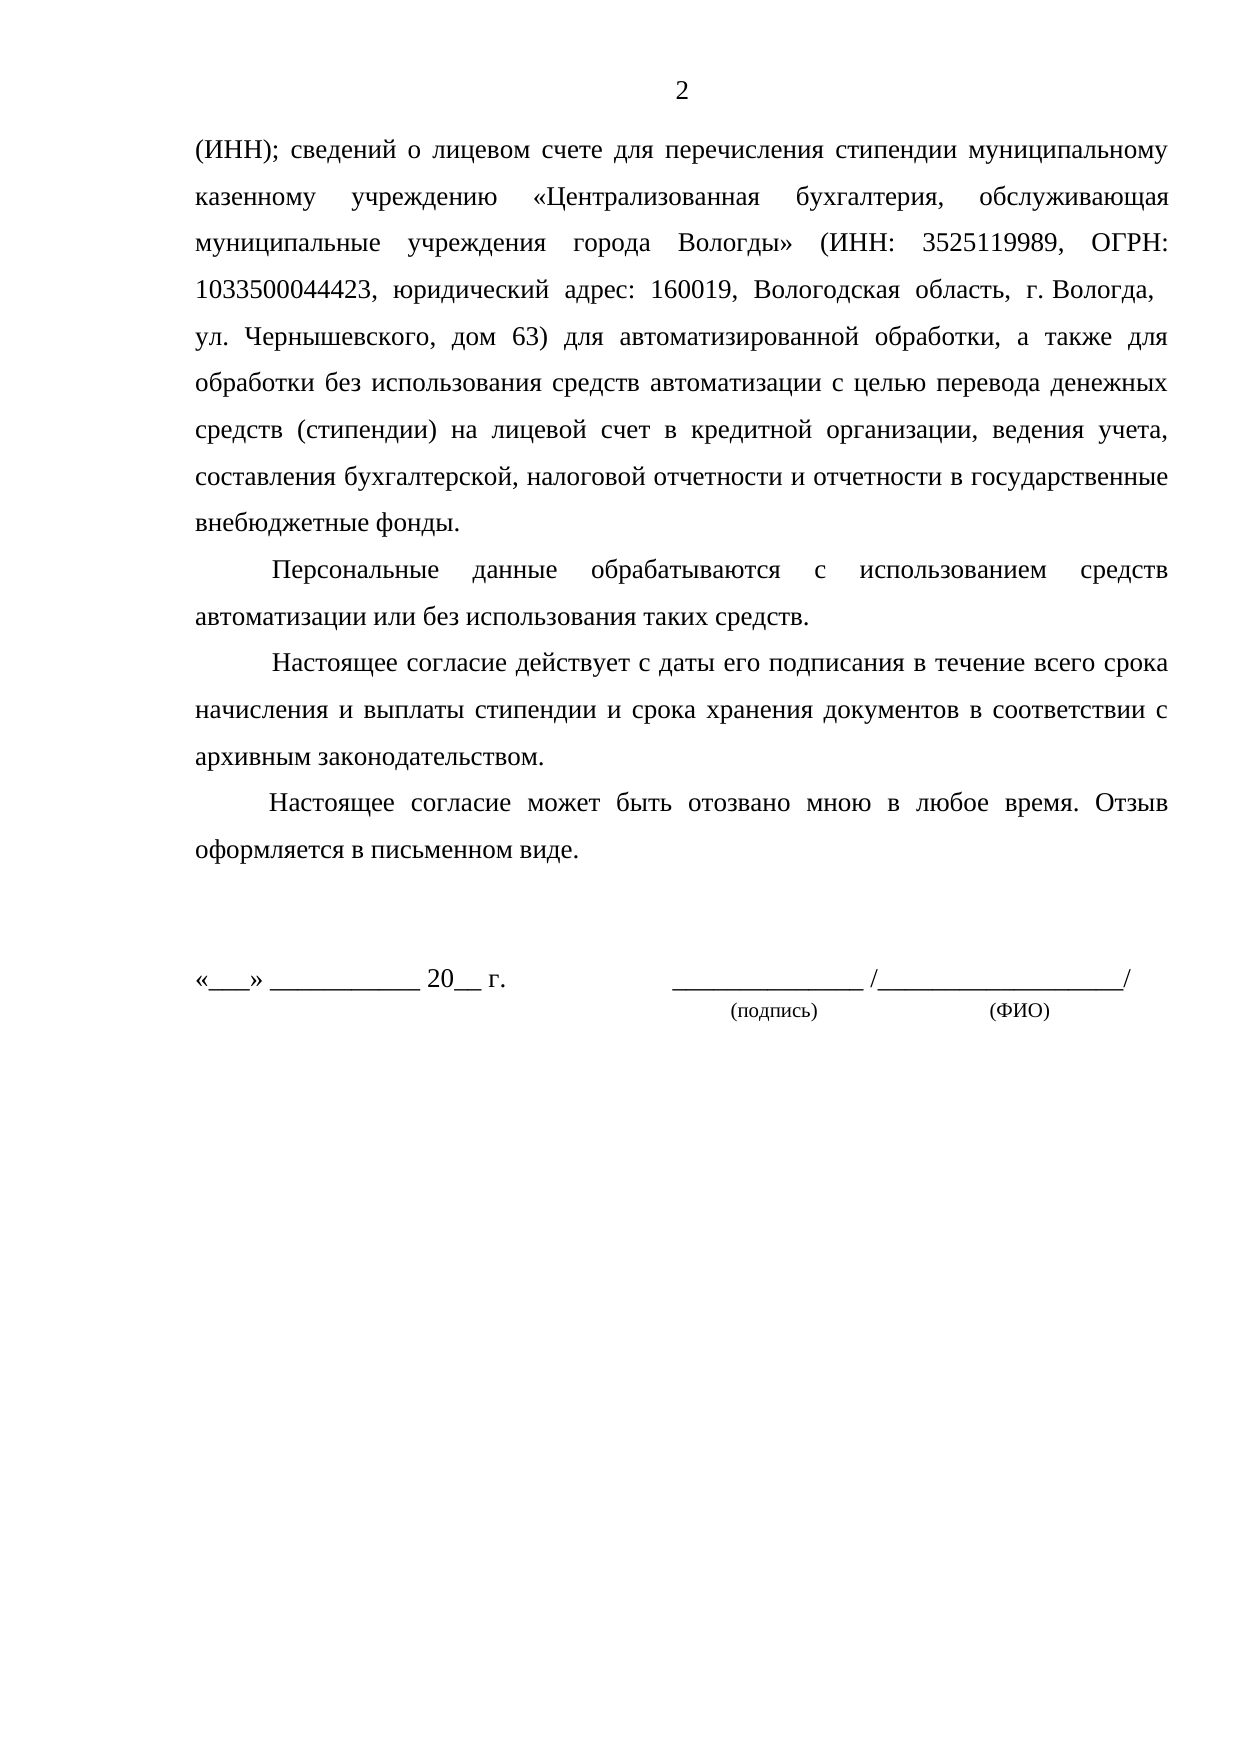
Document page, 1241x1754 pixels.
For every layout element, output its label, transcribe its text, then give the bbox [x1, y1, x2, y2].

text (подпись) (ФИО) [645, 998, 1169, 1022]
text Персональные данные обрабатываются с использованием средств автоматизации или без использования таких средств. [195, 553, 1169, 631]
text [195, 133, 1169, 537]
text Настоящее согласие действует с даты его подписания в течение всего срока начисления и выплаты стипендии и срока хранения документов в соответствии с архивным законодательством. [195, 646, 1169, 771]
text Настоящее согласие может быть отозвано мною в любое время. Отзыв оформляется в письменном виде. [195, 786, 1169, 864]
text «___» ___________ 20__ г. ______________ /__________________/ [195, 962, 1169, 993]
